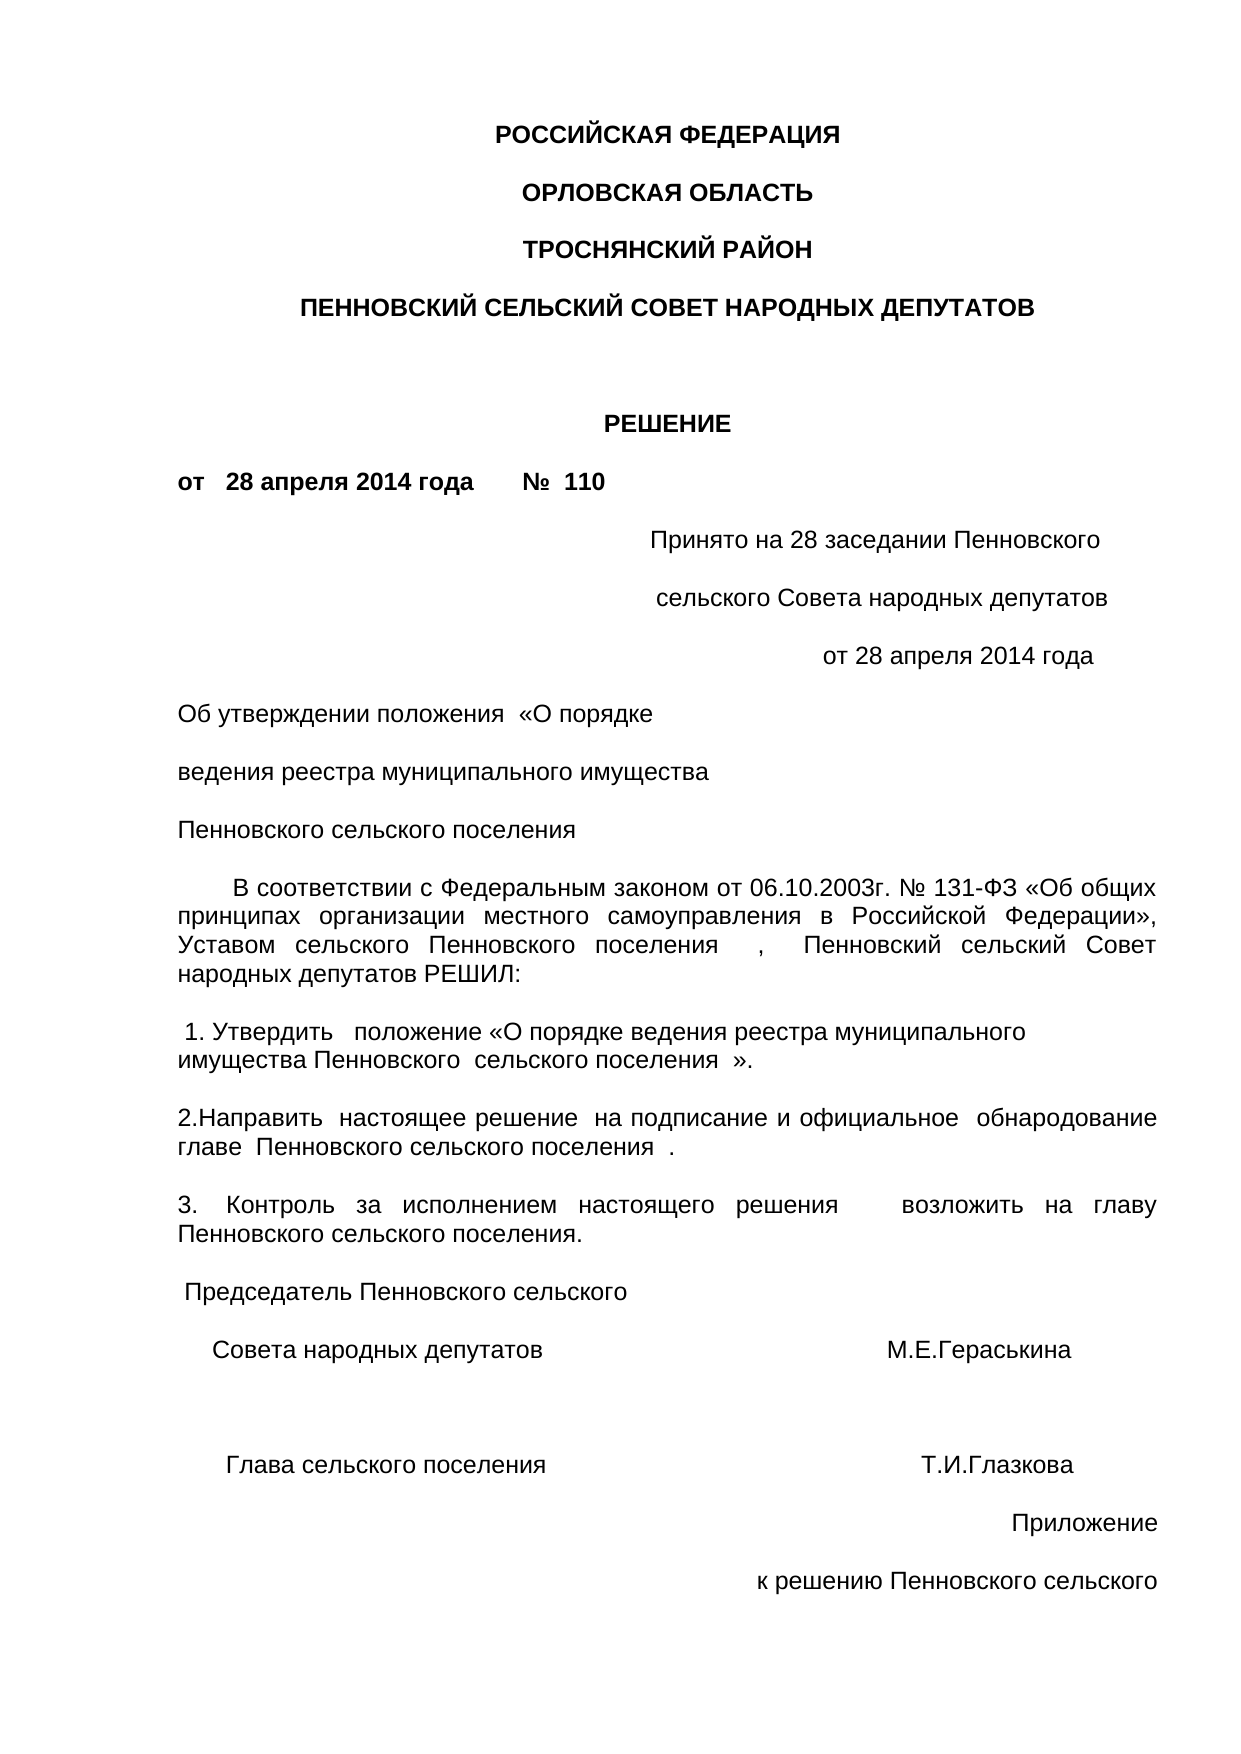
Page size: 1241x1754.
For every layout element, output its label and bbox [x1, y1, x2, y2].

table_header [176, 118, 1159, 1626]
